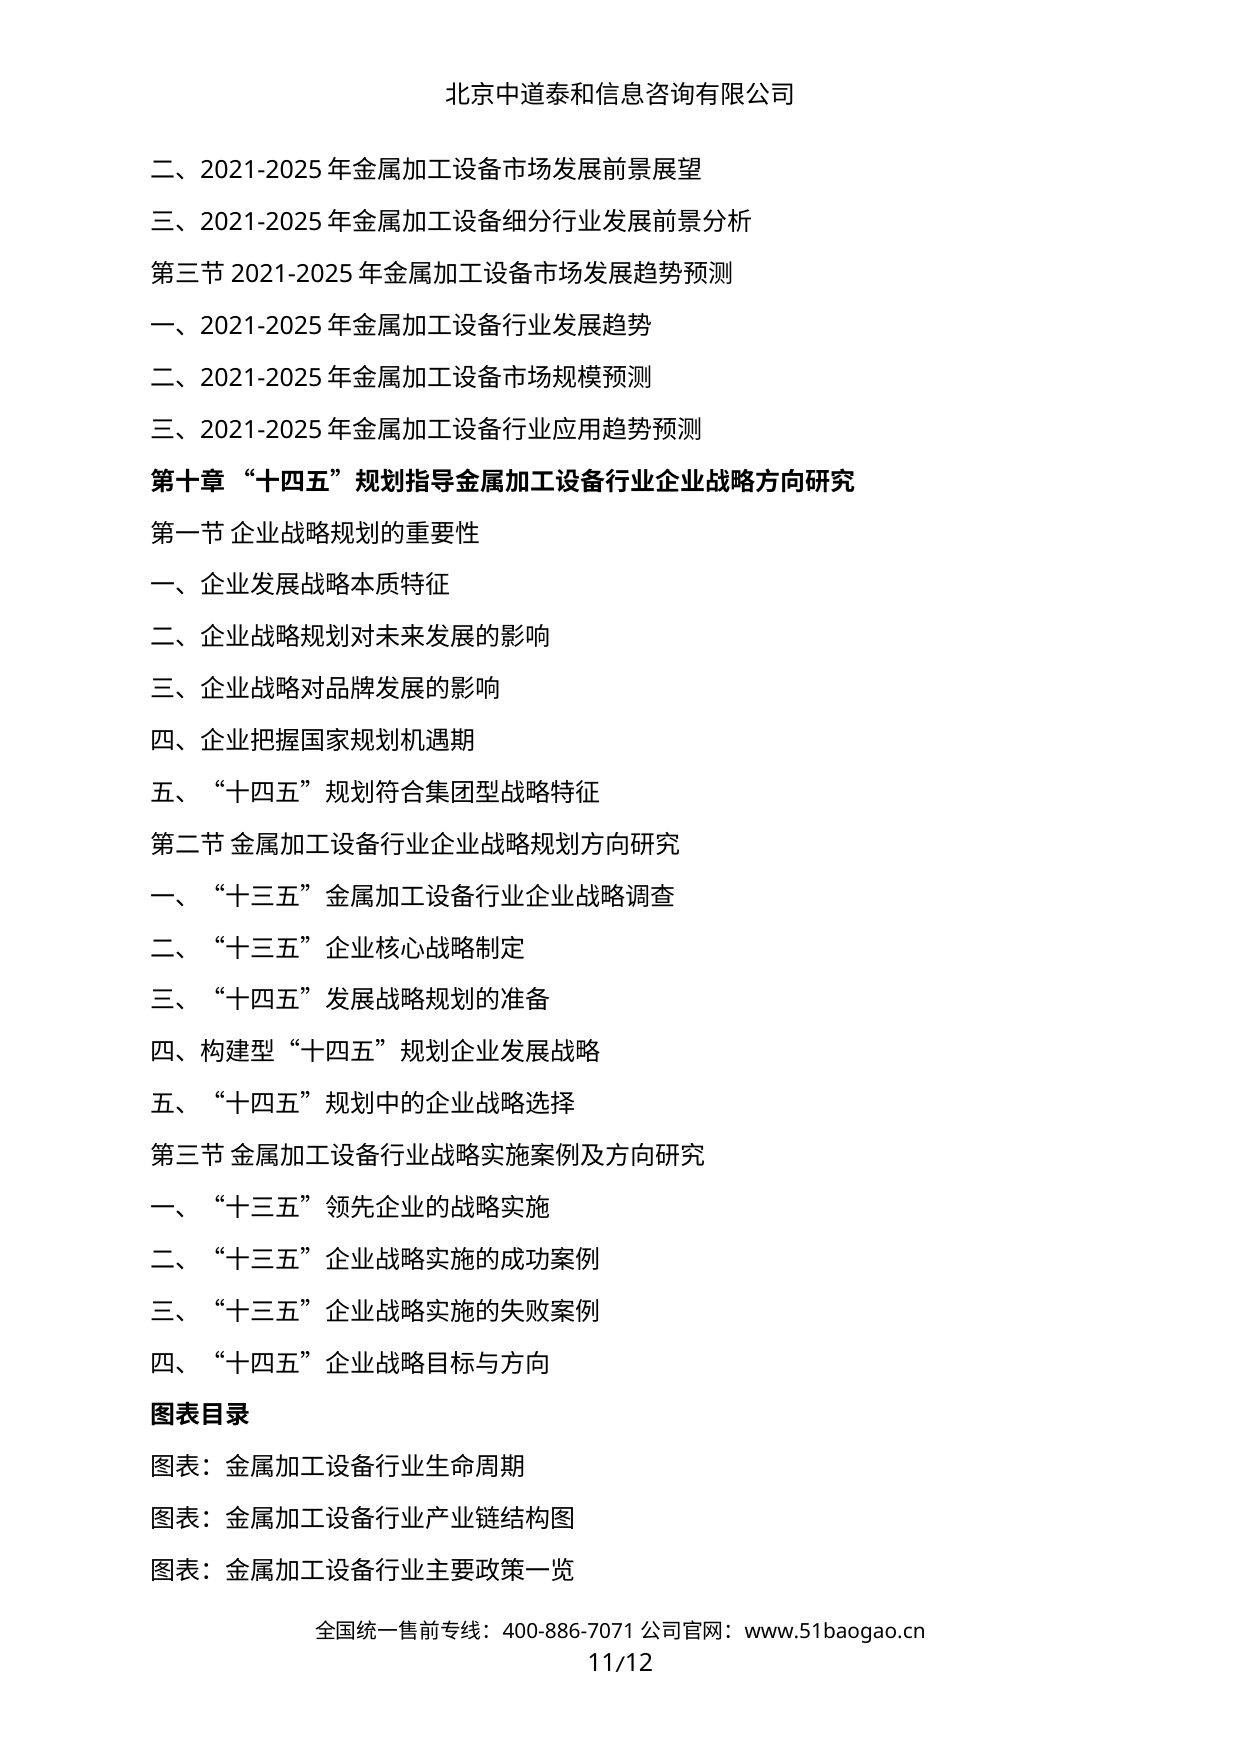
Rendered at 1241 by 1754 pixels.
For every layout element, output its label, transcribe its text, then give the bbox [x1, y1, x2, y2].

text 三、2021-2025年金属加工设备行业应用趋势预测 [150, 409, 1090, 446]
text 第三节 2021-2025年金属加工设备市场发展趋势预测 [150, 254, 1090, 290]
text 二、2021-2025年金属加工设备市场发展前景展望 [150, 150, 1090, 186]
text 四、“十四五”企业战略目标与方向 [150, 1343, 1090, 1379]
text 图表：金属加工设备行业主要政策一览 [150, 1551, 1090, 1587]
text 五、“十四五”规划中的企业战略选择 [150, 1084, 1090, 1120]
text 二、企业战略规划对未来发展的影响 [150, 617, 1090, 653]
text 图表：金属加工设备行业生命周期 [150, 1447, 1090, 1483]
text 图表：金属加工设备行业产业链结构图 [150, 1499, 1090, 1535]
text 三、2021-2025年金属加工设备细分行业发展前景分析 [150, 202, 1090, 238]
text 第三节 金属加工设备行业战略实施案例及方向研究 [150, 1136, 1090, 1172]
text 五、“十四五”规划符合集团型战略特征 [150, 772, 1090, 809]
text 三、“十四五”发展战略规划的准备 [150, 980, 1090, 1016]
text 二、“十三五”企业核心战略制定 [150, 928, 1090, 964]
text 一、“十三五”金属加工设备行业企业战略调查 [150, 876, 1090, 912]
text 二、2021-2025年金属加工设备市场规模预测 [150, 357, 1090, 394]
text 第一节 企业战略规划的重要性 [150, 513, 1090, 549]
text 第二节 金属加工设备行业企业战略规划方向研究 [150, 824, 1090, 861]
text 一、“十三五”领先企业的战略实施 [150, 1187, 1090, 1224]
text 一、企业发展战略本质特征 [150, 565, 1090, 601]
text 图表目录 [150, 1395, 1090, 1431]
text 四、构建型“十四五”规划企业发展战略 [150, 1032, 1090, 1068]
text 三、企业战略对品牌发展的影响 [150, 669, 1090, 705]
text 三、“十三五”企业战略实施的失败案例 [150, 1291, 1090, 1327]
text 第十章 “十四五”规划指导金属加工设备行业企业战略方向研究 [150, 461, 1090, 497]
text 一、2021-2025年金属加工设备行业发展趋势 [150, 306, 1090, 342]
text 四、企业把握国家规划机遇期 [150, 721, 1090, 757]
text 二、“十三五”企业战略实施的成功案例 [150, 1239, 1090, 1276]
